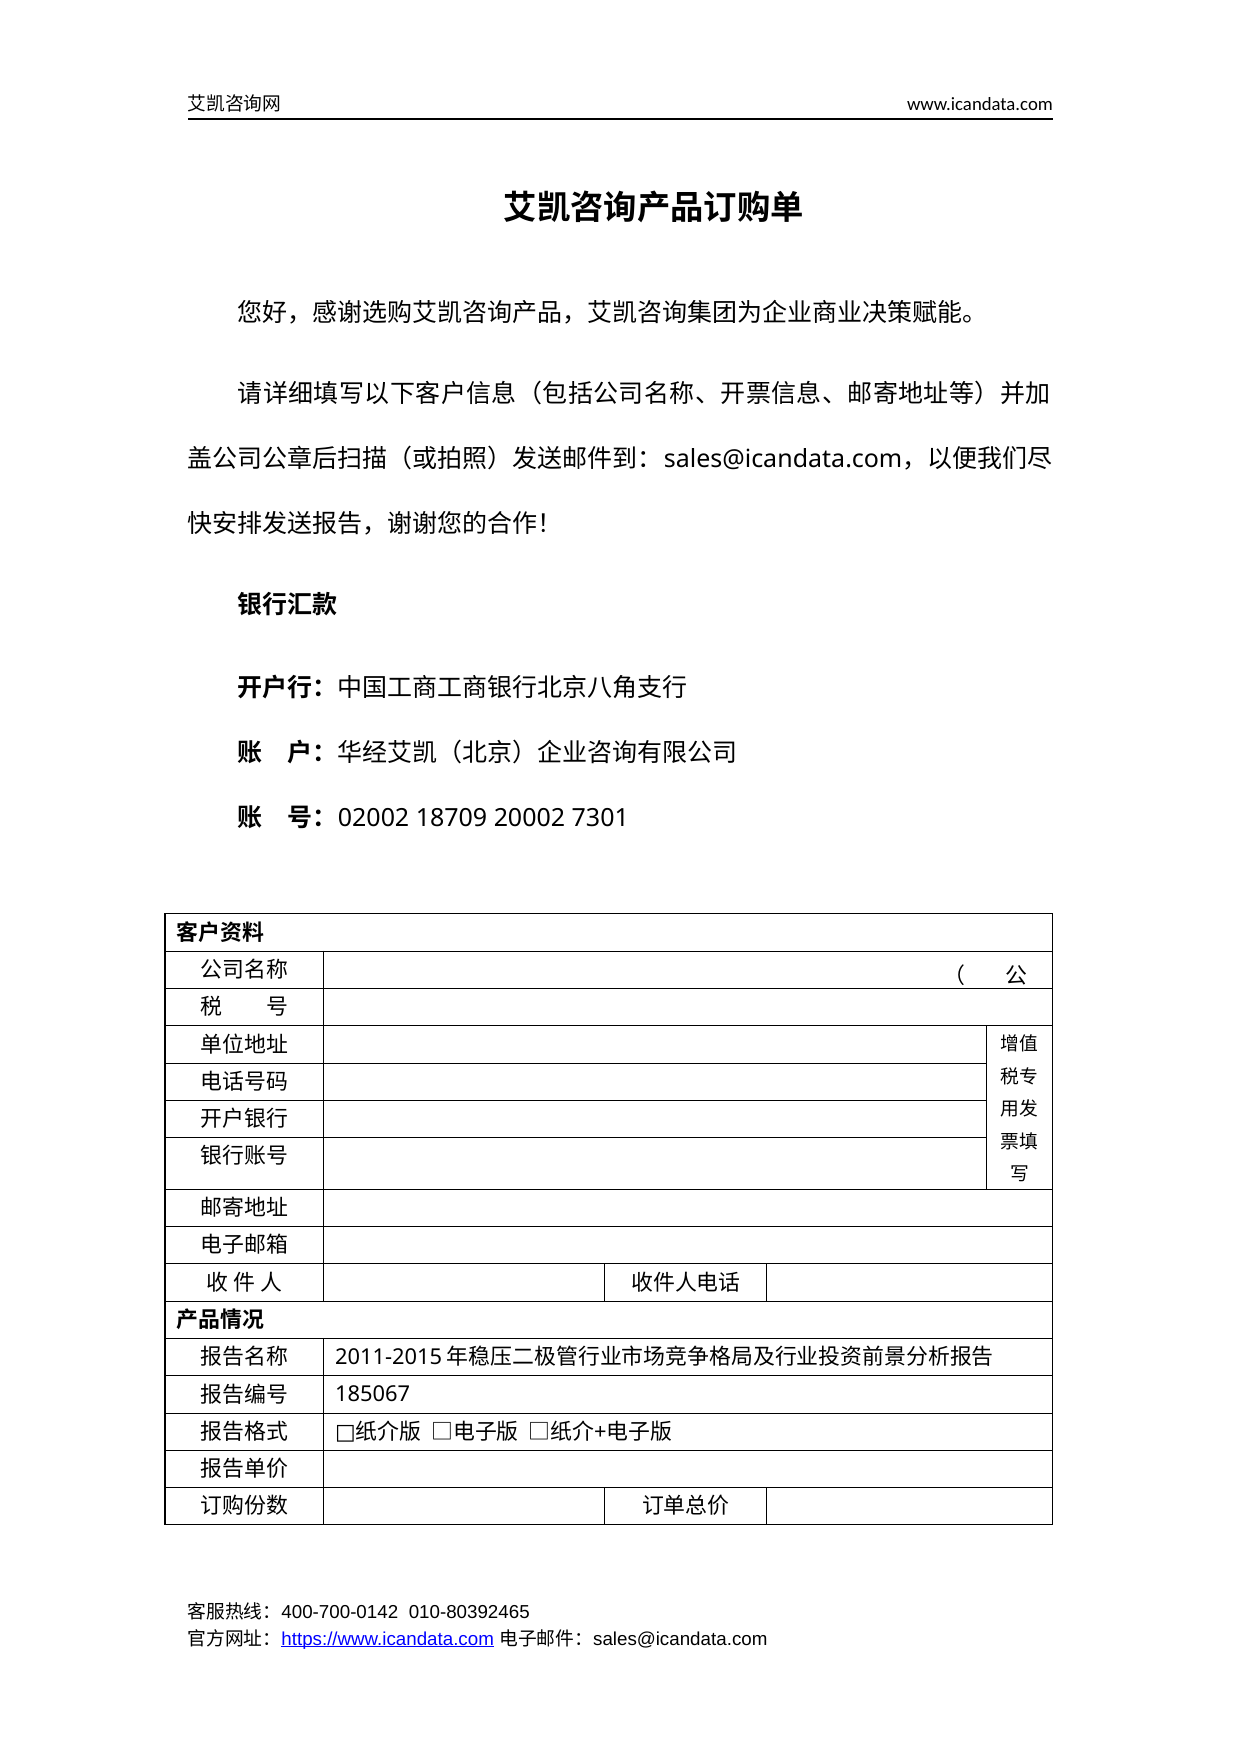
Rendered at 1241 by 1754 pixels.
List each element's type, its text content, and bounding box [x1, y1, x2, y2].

table_cell 185067 [324, 1376, 1052, 1412]
text 账 户：华经艾凯（北京）企业咨询有限公司 [187, 718, 1053, 783]
table_cell 公司名称 [166, 952, 323, 988]
table_cell 报告单价 [166, 1451, 323, 1487]
text 艾凯咨询产品订购单 [187, 172, 1053, 237]
text 请详细填写以下客户信息（包括公司名称、开票信息、邮寄地址等）并加盖公司公章后扫描（或拍照）发送邮件到：sales@icandata.com，以便我们尽快安排发送报告，谢谢您的合作！ [187, 359, 1053, 554]
text 您好，感谢选购艾凯咨询产品，艾凯咨询集团为企业商业决策赋能。 [187, 278, 1053, 343]
table_cell [324, 952, 1052, 988]
table_cell [767, 1488, 1052, 1524]
table_cell [324, 1488, 604, 1524]
table_cell □纸介版 □电子版 □纸介+电子版 [324, 1414, 1052, 1450]
table_cell 订购份数 [166, 1488, 323, 1524]
table_cell 报告编号 [166, 1376, 323, 1412]
text 账 号：02002 18709 20002 7301 [187, 783, 1053, 848]
table_cell 收件人电话 [605, 1264, 766, 1301]
table_cell 税 号 [166, 989, 323, 1025]
table_cell 增值税专用发票填写 [987, 1026, 1052, 1189]
table_cell [324, 1227, 1052, 1263]
text 开户行：中国工商工商银行北京八角支行 [187, 653, 1053, 718]
table_header 客户资料 [166, 914, 1052, 951]
table_cell 收 件 人 [166, 1264, 323, 1301]
table_cell [324, 1026, 986, 1062]
table_cell [324, 1190, 1052, 1226]
table_cell 开户银行 [166, 1101, 323, 1137]
table_cell [324, 1138, 986, 1189]
table_cell [324, 1264, 604, 1301]
table_cell [324, 1101, 986, 1137]
table_cell 银行账号 [166, 1138, 323, 1189]
table_cell 产品情况 [166, 1302, 1052, 1338]
table_cell 报告名称 [166, 1339, 323, 1375]
table_cell 电子邮箱 [166, 1227, 323, 1263]
table_cell 邮寄地址 [166, 1190, 323, 1226]
table_cell 订单总价 [605, 1488, 766, 1524]
table_cell 电话号码 [166, 1064, 323, 1100]
table_cell [324, 1064, 986, 1100]
table_cell [324, 1451, 1052, 1487]
table_cell 2011-2015年稳压二极管行业市场竞争格局及行业投资前景分析报告 [324, 1339, 1052, 1375]
text 银行汇款 [187, 570, 1053, 635]
table_cell [324, 989, 1052, 1025]
table_cell [767, 1264, 1052, 1301]
table_cell 报告格式 [166, 1414, 323, 1450]
table_cell 单位地址 [166, 1026, 323, 1062]
